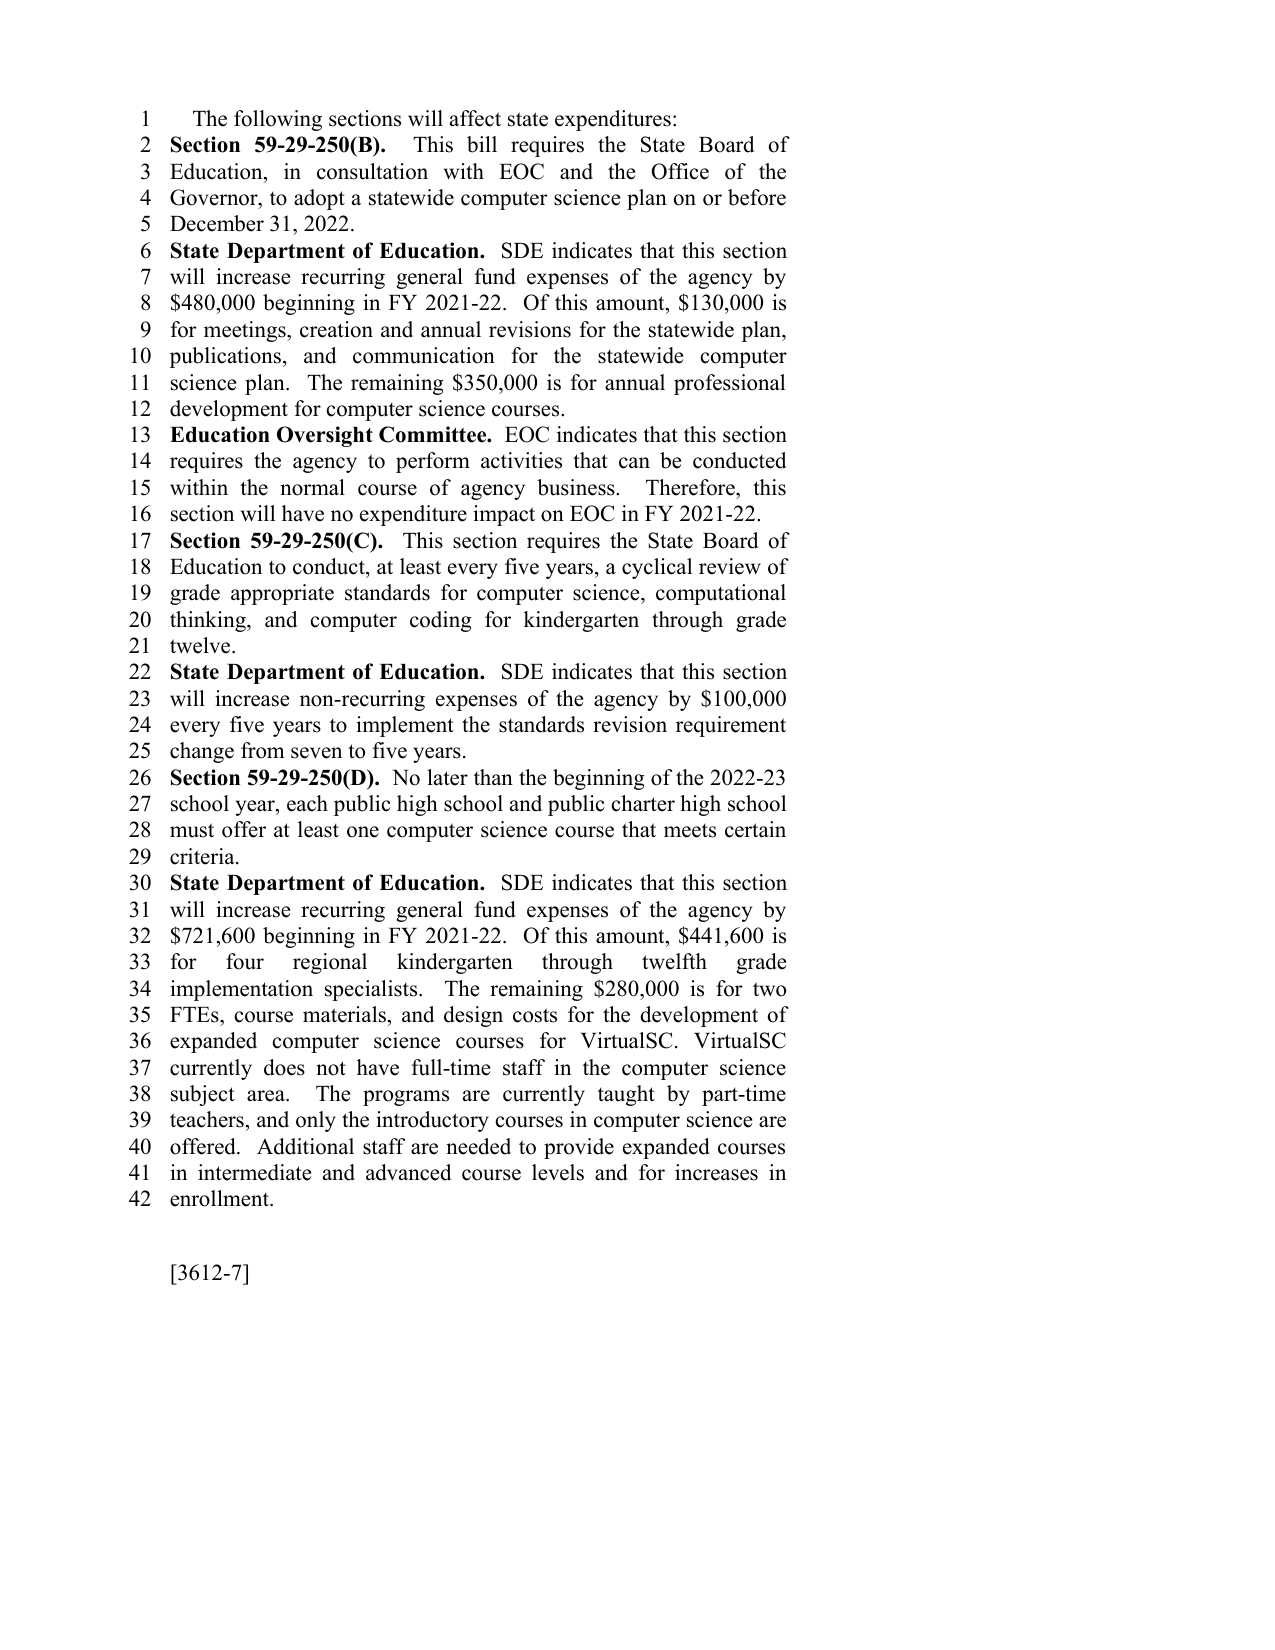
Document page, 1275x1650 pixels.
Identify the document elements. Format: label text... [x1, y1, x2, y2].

text Section 59-29-250(C). This section requires the State Board of Education to conduct, at least every five years, a cyclical review of grade appropriate standards for computer science, computational thinking, and computer coding for kindergarten through grade twelve. [169, 527, 787, 658]
text Education Oversight Committee. EOC indicates that this section requires the agency to perform activities that can be conducted within the normal course of agency business. Therefore, this section will have no expenditure impact on EOC in FY 2021-22. [169, 421, 787, 527]
text Section 59-29-250(B). This bill requires the State Board of Education, in consultation with EOC and the Office of the Governor, to adopt a statewide computer science plan on or before December 31, 2022. [169, 131, 787, 237]
text State Department of Education. SDE indicates that this section will increase recurring general fund expenses of the agency by $721,600 beginning in FY 2021-22. Of this amount, $441,600 is for four regional kindergarten through twelfth grade implementation specialists. The remaining $280,000 is for two FTEs, course materials, and design costs for the development of expanded computer science courses for VirtualSC. VirtualSC currently does not have full-time staff in the computer science subject area. The programs are currently taught by part-time teachers, and only the introductory courses in computer science are offered. Additional staff are needed to provide expanded courses in intermediate and advanced course levels and for increases in enrollment. [169, 869, 787, 1212]
text Section 59-29-250(D). No later than the beginning of the 2022-23 school year, each public high school and public charter high school must offer at least one computer science course that meets certain criteria. [169, 764, 787, 869]
text The following sections will affect state expenditures: [169, 105, 787, 131]
text State Department of Education. SDE indicates that this section will increase recurring general fund expenses of the agency by $480,000 beginning in FY 2021-22. Of this amount, $130,000 is for meetings, creation and annual revisions for the statewide plan, publications, and communication for the statewide computer science plan. The remaining $350,000 is for annual professional development for computer science courses. [169, 237, 787, 421]
text State Department of Education. SDE indicates that this section will increase non-recurring expenses of the agency by $100,000 every five years to implement the standards revision requirement change from seven to five years. [169, 658, 787, 764]
